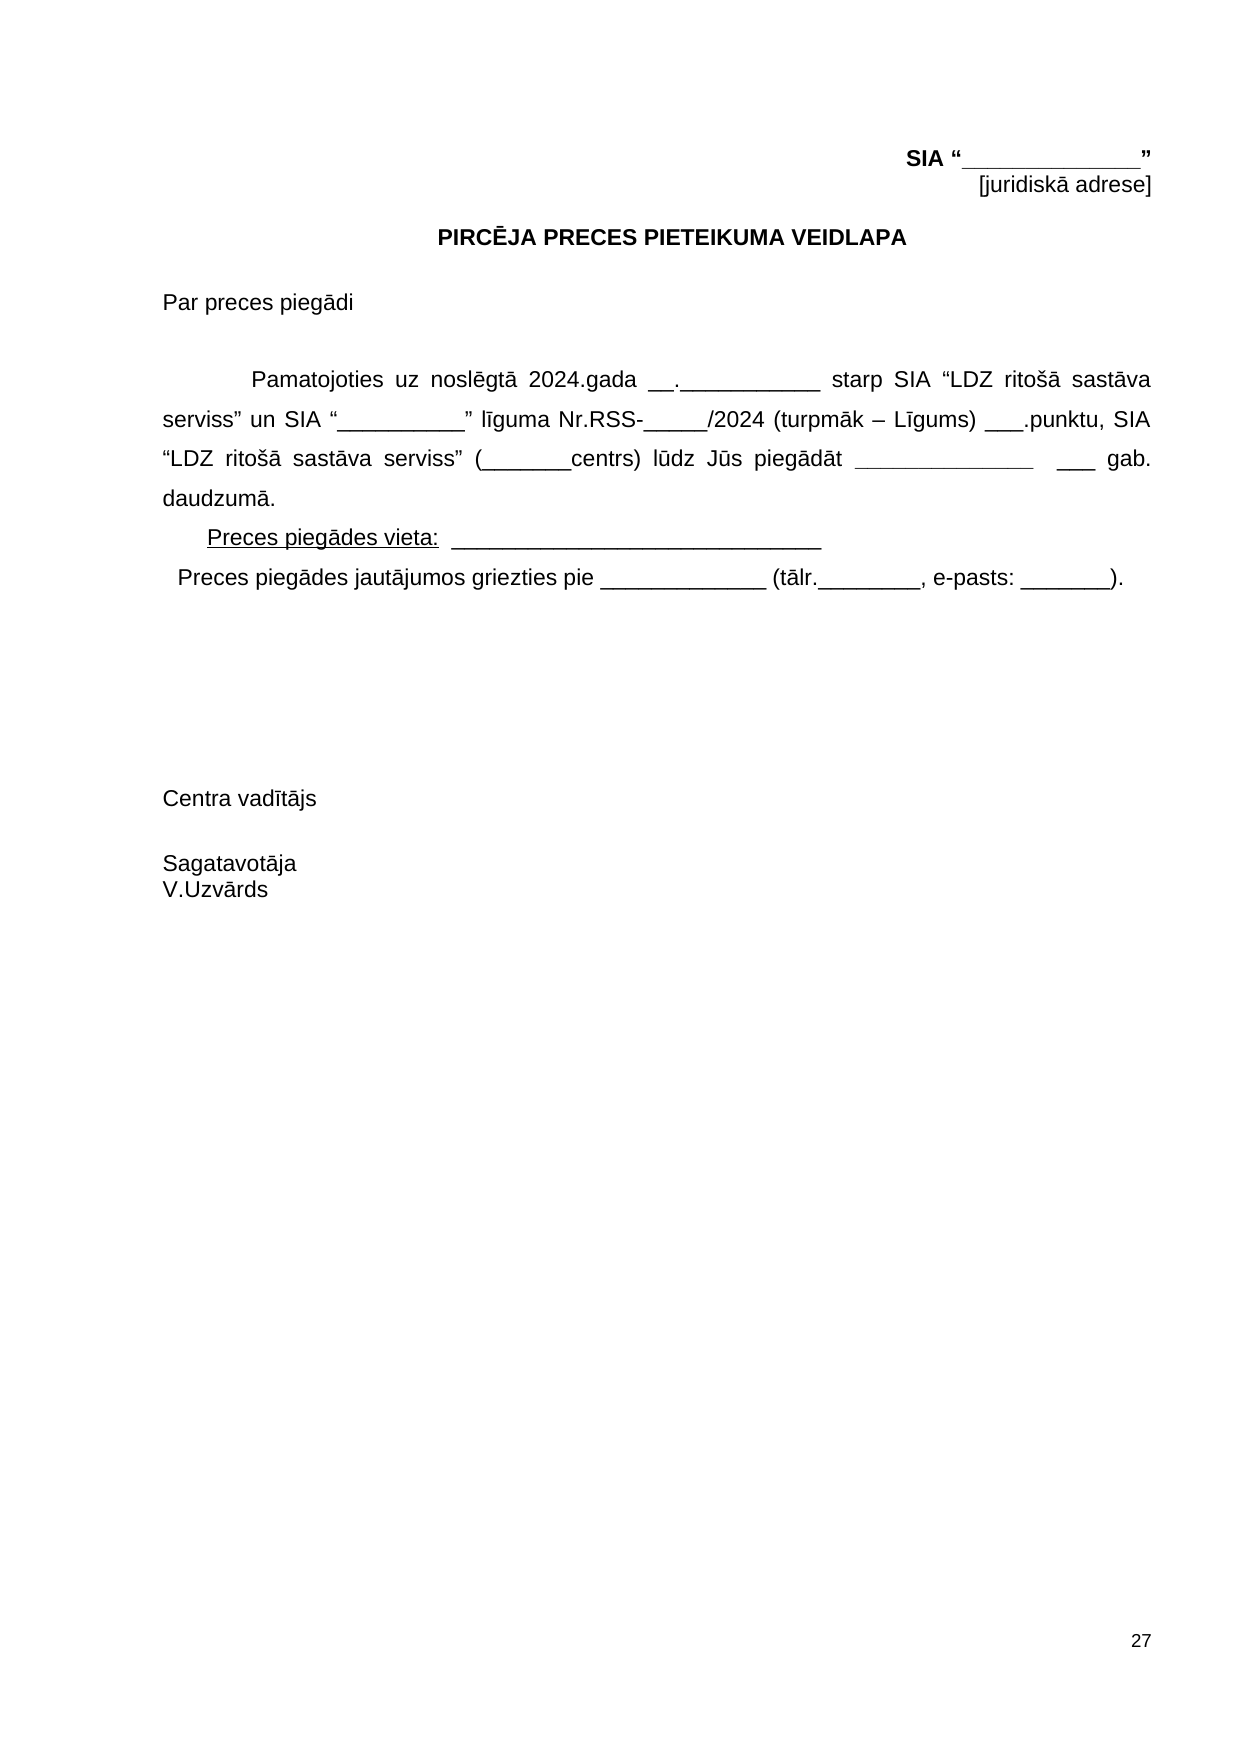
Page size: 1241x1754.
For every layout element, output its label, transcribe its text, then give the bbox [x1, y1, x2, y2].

text SIA “______________” [118, 144, 1152, 171]
text Sagatavotāja [162, 850, 1152, 876]
text Par preces piegādi [162, 289, 1152, 315]
text Centra vadītājs [162, 784, 1152, 811]
text [juridiskā adrese] [783, 171, 1152, 197]
text Preces piegādes jautājumos griezties pie _____________ (tālr.________, e-pasts: _______). [162, 564, 1152, 590]
text Preces piegādes vieta: _____________________________ [162, 524, 1152, 551]
text Pamatojoties uz noslēgtā 2024.gada __.___________ starp SIA “LDZ ritošā sastāva serviss” un SIA “__________” līguma Nr.RSS-_____/2024 (turpmāk – Līgums) ___.punktu, SIA “LDZ ritošā sastāva serviss” (_______centrs) lūdz Jūs piegādāt ______________ ___ gab. daudzumā. [162, 366, 1152, 511]
text PIRCĒJA PRECES PIETEIKUMA VEIDLAPA [118, 223, 1152, 250]
text V.Uzvārds [162, 876, 1152, 902]
